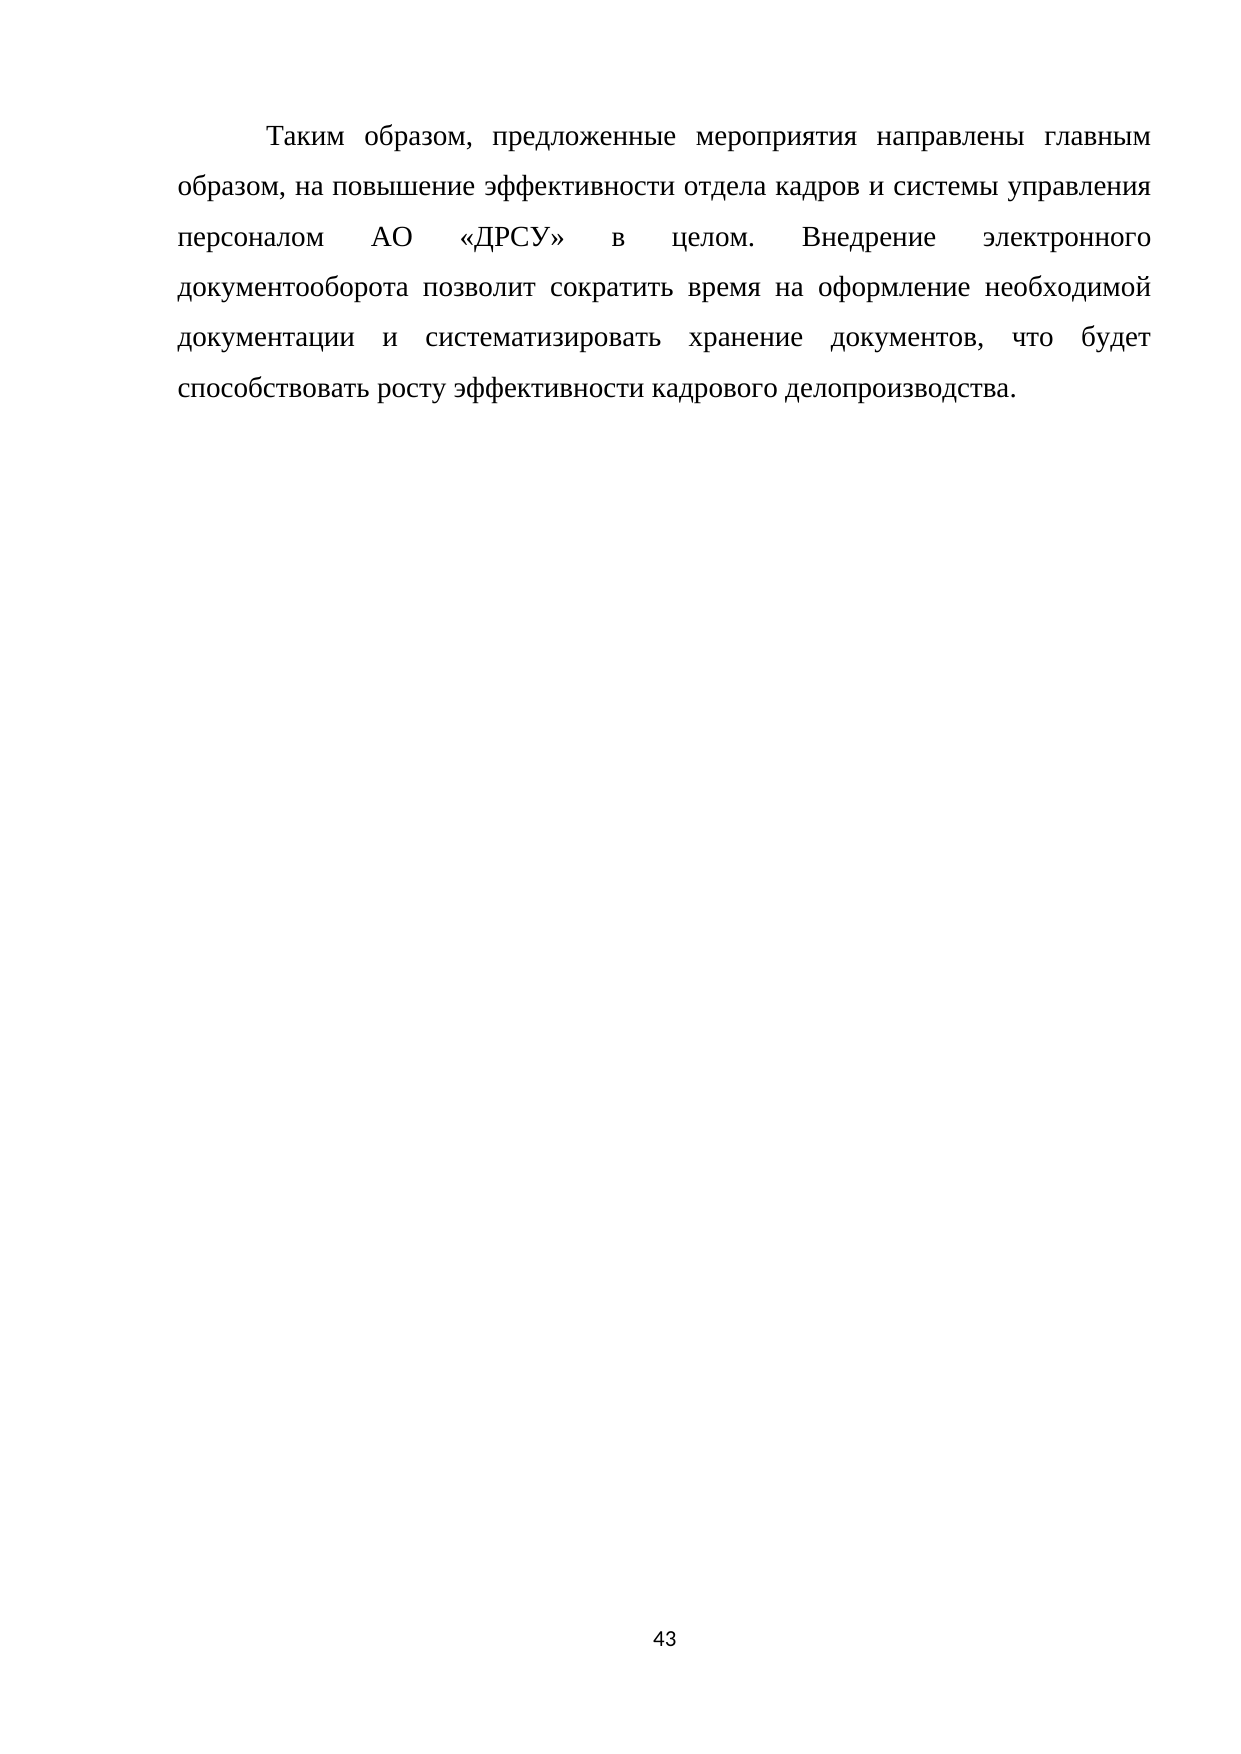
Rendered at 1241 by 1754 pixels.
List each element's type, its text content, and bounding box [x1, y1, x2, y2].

text Таким образом, предложенные мероприятия направлены главным образом, на повышение эффективности отдела кадров и системы управления персоналом АО «ДРСУ» в целом. Внедрение электронного документооборота позволит сократить время на оформление необходимой документации и систематизировать хранение документов, что будет способствовать росту эффективности кадрового делопроизводства. [177, 118, 1152, 403]
